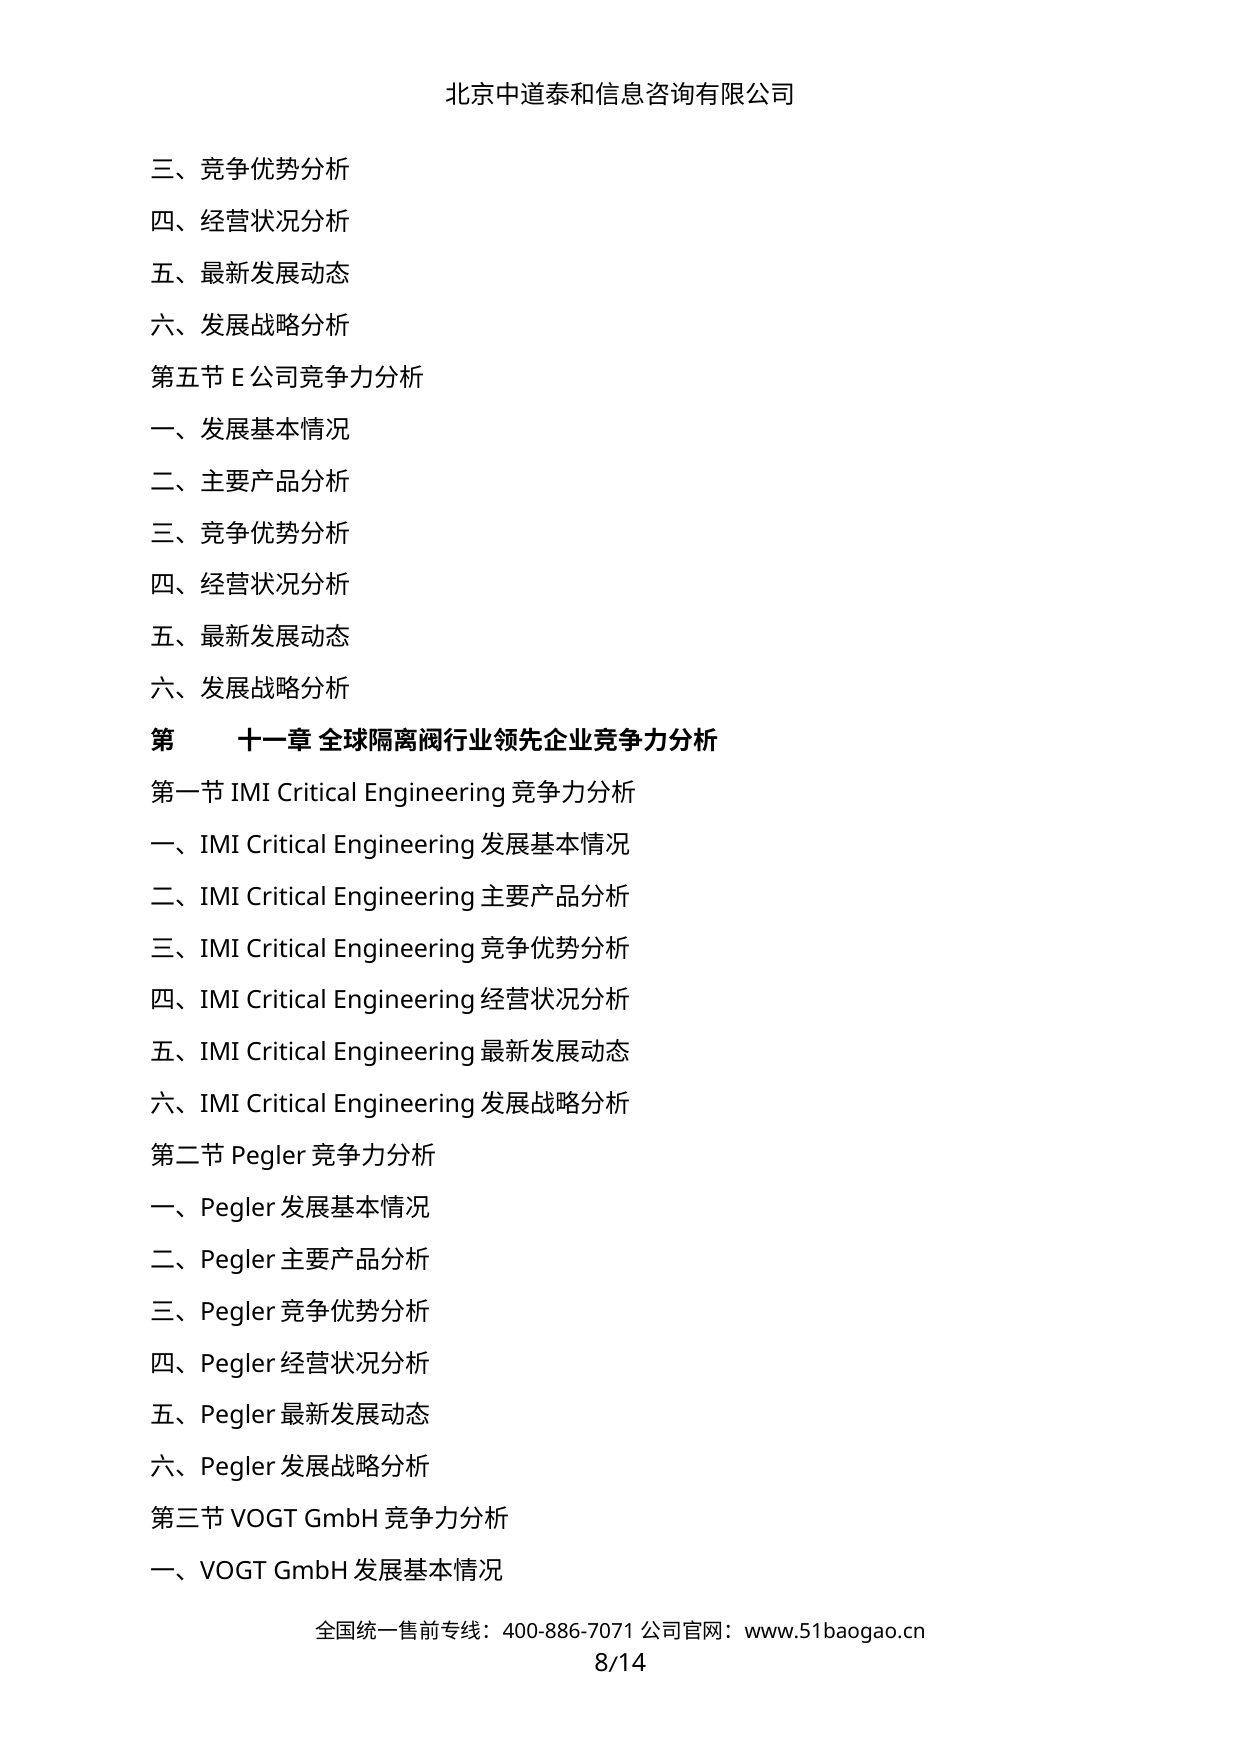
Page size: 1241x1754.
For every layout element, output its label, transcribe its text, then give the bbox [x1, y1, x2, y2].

text 第五节 E公司竞争力分析 [150, 357, 1090, 394]
text 六、发展战略分析 [150, 669, 1090, 705]
text 六、IMI Critical Engineering发展战略分析 [150, 1084, 1090, 1120]
text 第一节 IMI Critical Engineering竞争力分析 [150, 772, 1090, 809]
text 二、主要产品分析 [150, 461, 1090, 497]
text 五、最新发展动态 [150, 617, 1090, 653]
text 五、Pegler最新发展动态 [150, 1395, 1090, 1431]
text 三、竞争优势分析 [150, 150, 1090, 186]
text 一、VOGT GmbH发展基本情况 [150, 1551, 1090, 1587]
text 三、竞争优势分析 [150, 513, 1090, 549]
text 五、IMI Critical Engineering最新发展动态 [150, 1032, 1090, 1068]
text 一、IMI Critical Engineering发展基本情况 [150, 824, 1090, 861]
text 第 十一章 全球隔离阀行业领先企业竞争力分析 [150, 721, 1090, 757]
text 第三节 VOGT GmbH竞争力分析 [150, 1499, 1090, 1535]
text 一、Pegler发展基本情况 [150, 1187, 1090, 1224]
text 六、Pegler发展战略分析 [150, 1447, 1090, 1483]
text 四、经营状况分析 [150, 202, 1090, 238]
text 第二节 Pegler竞争力分析 [150, 1136, 1090, 1172]
text 四、Pegler经营状况分析 [150, 1343, 1090, 1379]
text 二、Pegler主要产品分析 [150, 1239, 1090, 1276]
text 四、IMI Critical Engineering经营状况分析 [150, 980, 1090, 1016]
text 三、IMI Critical Engineering竞争优势分析 [150, 928, 1090, 964]
text 四、经营状况分析 [150, 565, 1090, 601]
text 二、IMI Critical Engineering主要产品分析 [150, 876, 1090, 912]
text 三、Pegler竞争优势分析 [150, 1291, 1090, 1327]
text 五、最新发展动态 [150, 254, 1090, 290]
text 一、发展基本情况 [150, 409, 1090, 446]
text 六、发展战略分析 [150, 306, 1090, 342]
